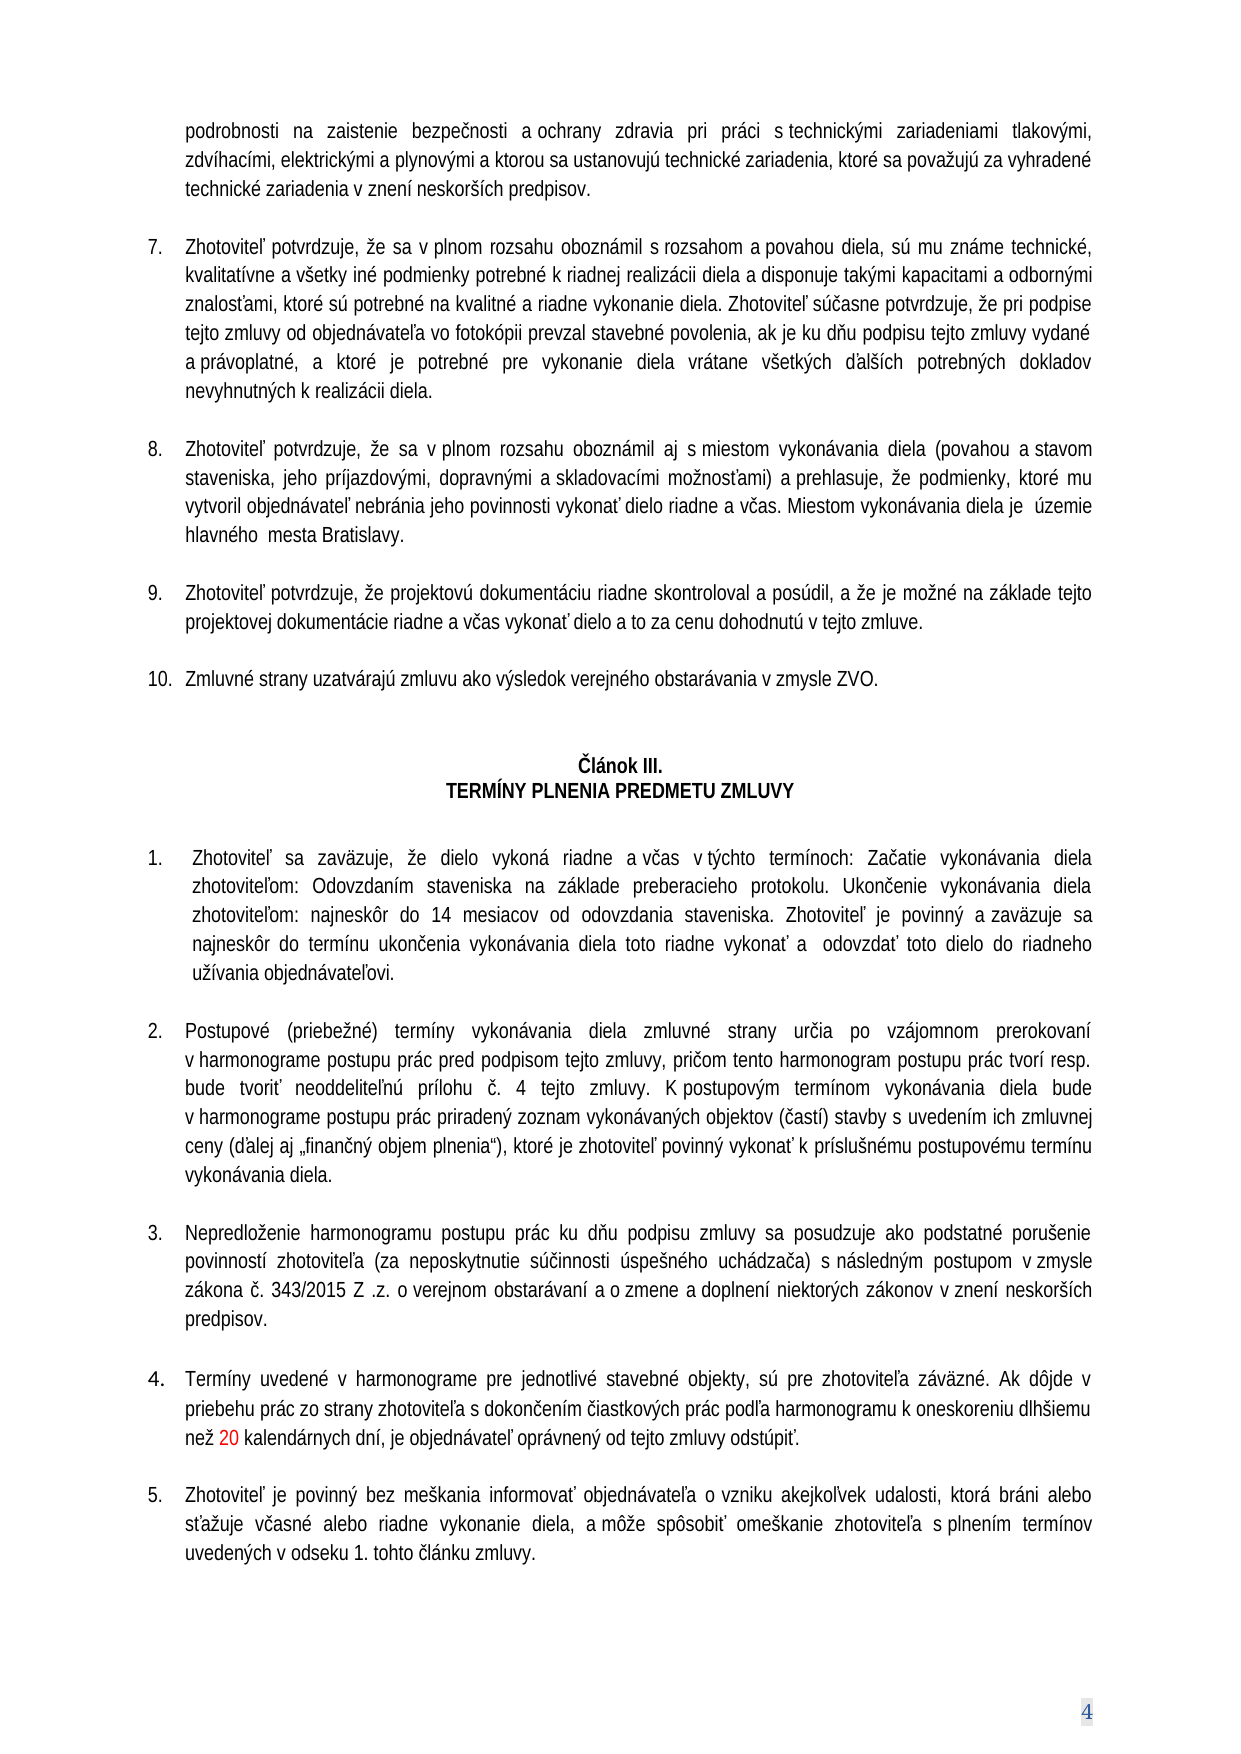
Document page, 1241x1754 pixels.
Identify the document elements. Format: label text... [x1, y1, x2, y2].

list Zmluvné strany uzatvárajú zmluvu ako výsledok verejného obstarávania v zmysle ZVO. [148, 666, 1092, 691]
list Zhotoviteľ potvrdzuje, že projektovú dokumentáciu riadne skontroloval a posúdil, a že je možné na základe tejto projektovej dokumentácie riadne a včas vykonať dielo a to za cenu dohodnutú v tejto zmluve. [148, 580, 1092, 634]
list Nepredloženie harmonogramu postupu prác ku dňu podpisu zmluvy sa posudzuje ako podstatné porušenie povinností zhotoviteľa (za neposkytnutie súčinnosti úspešného uchádzača) s následným postupom v zmysle zákona č. 343/2015 Z .z. o verejnom obstarávaní a o zmene a doplnení niektorých zákonov v znení neskorších predpisov. [148, 1219, 1092, 1331]
subtitle Článok III. [148, 753, 1092, 778]
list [148, 118, 1092, 201]
list Zhotoviteľ sa zaväzuje, že dielo vykoná riadne a včas v týchto termínoch: Začatie vykonávania diela zhotoviteľom: Odovzdaním staveniska na základe preberacieho protokolu. Ukončenie vykonávania diela zhotoviteľom: najneskôr do 14 mesiacov od odovzdania staveniska. Zhotoviteľ je povinný a zaväzuje sa najneskôr do termínu ukončenia vykonávania diela toto riadne vykonať a odovzdať toto dielo do riadneho užívania objednávateľovi. [148, 844, 1092, 985]
list Zhotoviteľ potvrdzuje, že sa v plnom rozsahu oboznámil s rozsahom a povahou diela, sú mu známe technické, kvalitatívne a všetky iné podmienky potrebné k riadnej realizácii diela a disponuje takými kapacitami a odbornými znalosťami, ktoré sú potrebné na kvalitné a riadne vykonanie diela. Zhotoviteľ súčasne potvrdzuje, že pri podpise tejto zmluvy od objednávateľa vo fotokópii prevzal stavebné povolenia, ak je ku dňu podpisu tejto zmluvy vydané a právoplatné, a ktoré je potrebné pre vykonanie diela vrátane všetkých ďalších potrebných dokladov nevyhnutných k realizácii diela. [148, 233, 1092, 403]
list Zhotoviteľ je povinný bez meškania informovať objednávateľa o vzniku akejkoľvek udalosti, ktorá bráni alebo sťažuje včasné alebo riadne vykonanie diela, a môže spôsobiť omeškanie zhotoviteľa s plnením termínov uvedených v odseku 1. tohto článku zmluvy. [148, 1482, 1092, 1565]
list Zhotoviteľ potvrdzuje, že sa v plnom rozsahu oboznámil aj s miestom vykonávania diela (povahou a stavom staveniska, jeho príjazdovými, dopravnými a skladovacími možnosťami) a prehlasuje, že podmienky, ktoré mu vytvoril objednávateľ nebránia jeho povinnosti vykonať dielo riadne a včas. Miestom vykonávania diela je územie hlavného mesta Bratislavy. [148, 436, 1092, 547]
list Postupové (priebežné) termíny vykonávania diela zmluvné strany určia po vzájomnom prerokovaní v harmonograme postupu prác pred podpisom tejto zmluvy, pričom tento harmonogram postupu prác tvorí resp. bude tvoriť neoddeliteľnú prílohu č. 4 tejto zmluvy. K postupovým termínom vykonávania diela bude v harmonograme postupu prác priradený zoznam vykonávaných objektov (častí) stavby s uvedením ich zmluvnej ceny (ďalej aj „finančný objem plnenia“), ktoré je zhotoviteľ povinný vykonať k príslušnému postupovému termínu vykonávania diela. [148, 1018, 1092, 1187]
list Termíny uvedené v harmonograme pre jednotlivé stavebné objekty, sú pre zhotoviteľa záväzné. Ak dôjde v priebehu prác zo strany zhotoviteľa s dokončením čiastkových prác podľa harmonogramu k oneskoreniu dlhšiemu než 20 kalendárnych dní, je objednávateľ oprávnený od tejto zmluvy odstúpiť. [148, 1364, 1092, 1449]
subtitle TERMÍNY PLNENIA PREDMETU ZMLUVY [148, 778, 1092, 803]
